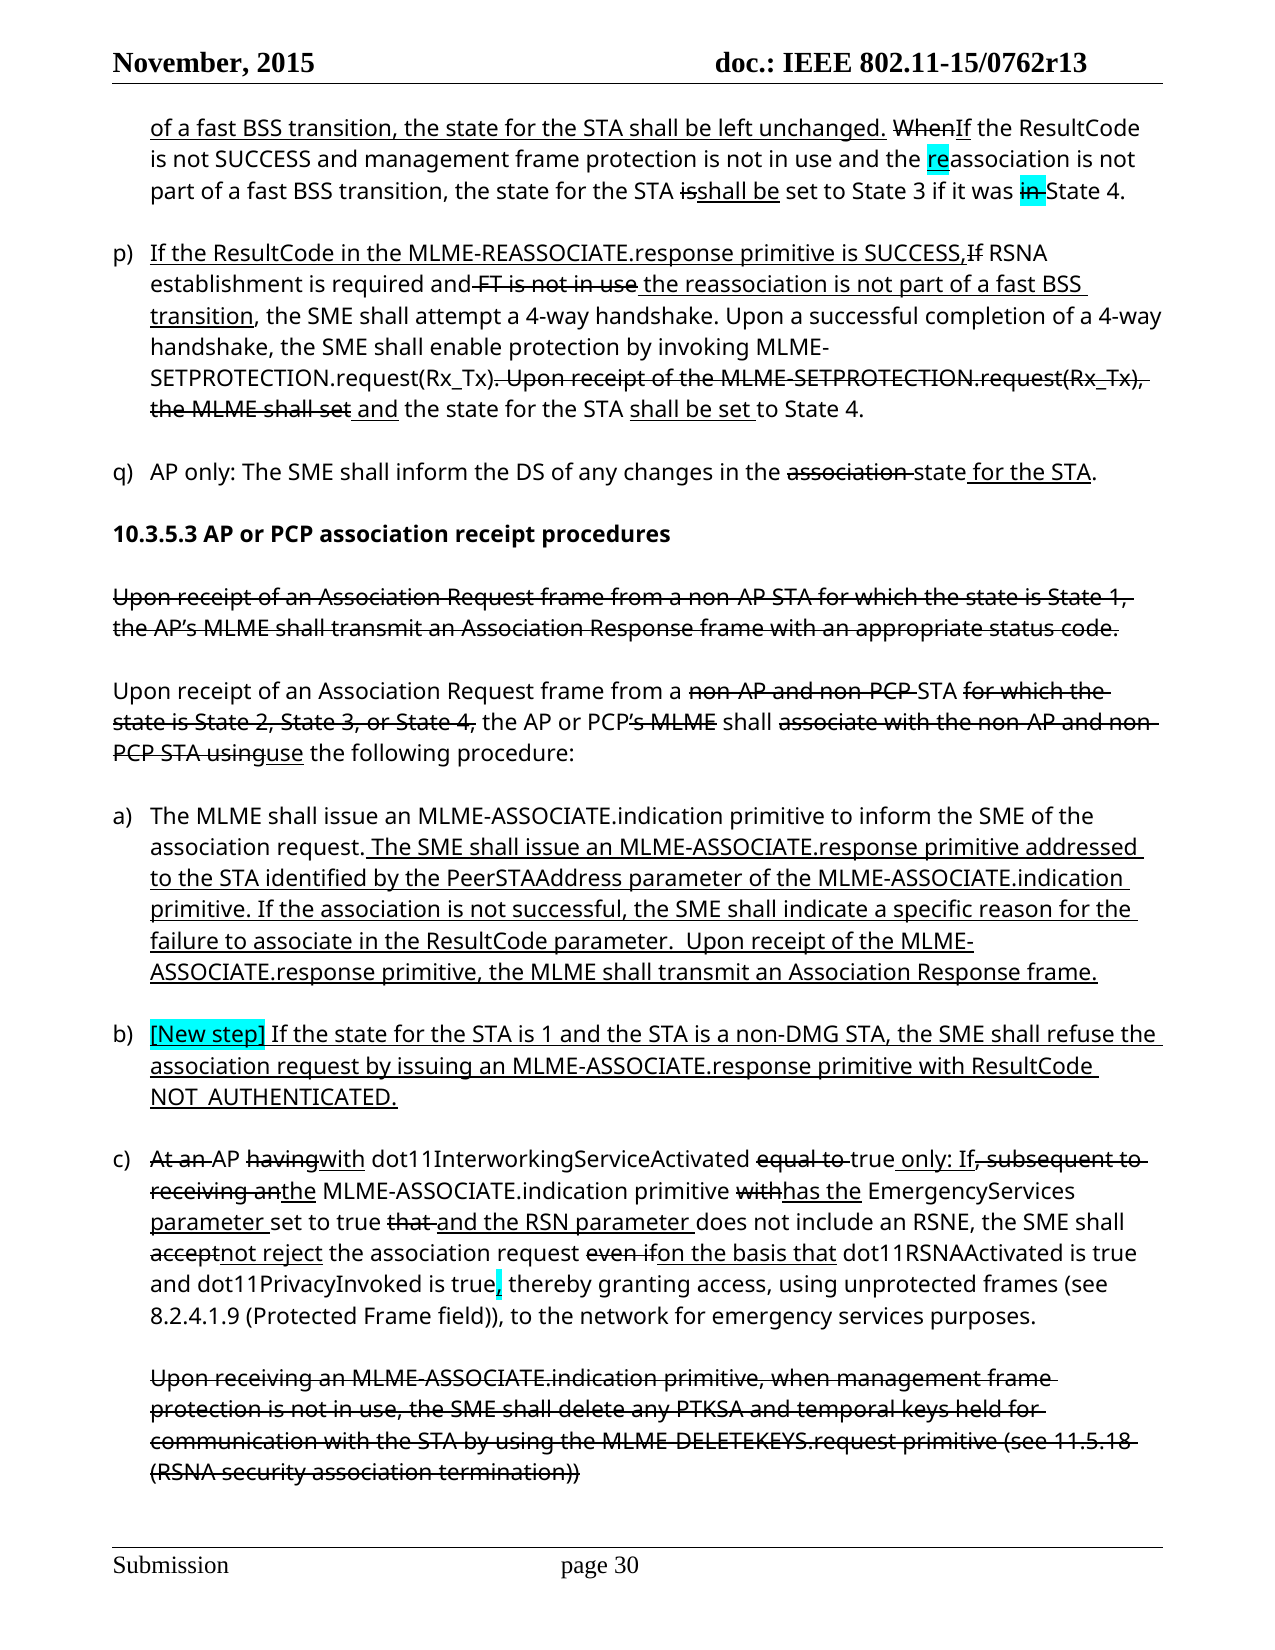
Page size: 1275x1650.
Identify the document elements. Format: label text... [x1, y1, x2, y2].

list [New step] If the state for the STA is 1 and the STA is a non-DMG STA, the SME shall refuse the association request by issuing an MLME-ASSOCIATE.response primitive with ResultCode NOT_AUTHENTICATED. [112, 1018, 1163, 1112]
list If the ResultCode in the MLME-REASSOCIATE.response primitive is SUCCESS,If RSNA establishment is required and FT is not in use the reassociation is not part of a fast BSS transition, the SME shall attempt a 4-way handshake. Upon a successful completion of a 4-way handshake, the SME shall enable protection by invoking MLME-SETPROTECTION.request(Rx_Tx). Upon receipt of the MLME-SETPROTECTION.request(Rx_Tx), the MLME shall set and the state for the STA shall be set to State 4. [112, 237, 1163, 425]
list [112, 112, 1163, 206]
text Upon receipt of an Association Request frame from a non-AP STA for which the state is State 1, the AP’s MLME shall transmit an Association Response frame with an appropriate status code. [112, 581, 1163, 643]
list Upon receiving an MLME-ASSOCIATE.indication primitive, when management frame protection is not in use, the SME shall delete any PTKSA and temporal keys held for communication with the STA by using the MLME-DELETEKEYS.request primitive (see 11.5.18 (RSNA security association termination)) [150, 1362, 1163, 1487]
list At an AP havingwith dot11InterworkingServiceActivated equal to true only: If, subsequent to receiving anthe MLME-ASSOCIATE.indication primitive withhas the EmergencyServices parameter set to true that and the RSN parameter does not include an RSNE, the SME shall acceptnot reject the association request even ifon the basis that dot11RSNAActivated is true and dot11PrivacyInvoked is true, thereby granting access, using unprotected frames (see 8.2.4.1.9 (Protected Frame field)), to the network for emergency services purposes. [112, 1143, 1163, 1331]
text Upon receipt of an Association Request frame from a non-AP and non-PCP STA for which the state is State 2, State 3, or State 4, the AP or PCP’s MLME shall associate with the non-AP and non-PCP STA usinguse the following procedure: [112, 675, 1163, 768]
text 10.3.5.3 AP or PCP association receipt procedures [112, 518, 1163, 550]
list The MLME shall issue an MLME-ASSOCIATE.indication primitive to inform the SME of the association request. The SME shall issue an MLME-ASSOCIATE.response primitive addressed to the STA identified by the PeerSTAAddress parameter of the MLME-ASSOCIATE.indication primitive. If the association is not successful, the SME shall indicate a specific reason for the failure to associate in the ResultCode parameter. Upon receipt of the MLME-ASSOCIATE.response primitive, the MLME shall transmit an Association Response frame. [112, 800, 1163, 987]
list AP only: The SME shall inform the DS of any changes in the association state for the STA. [112, 456, 1163, 487]
